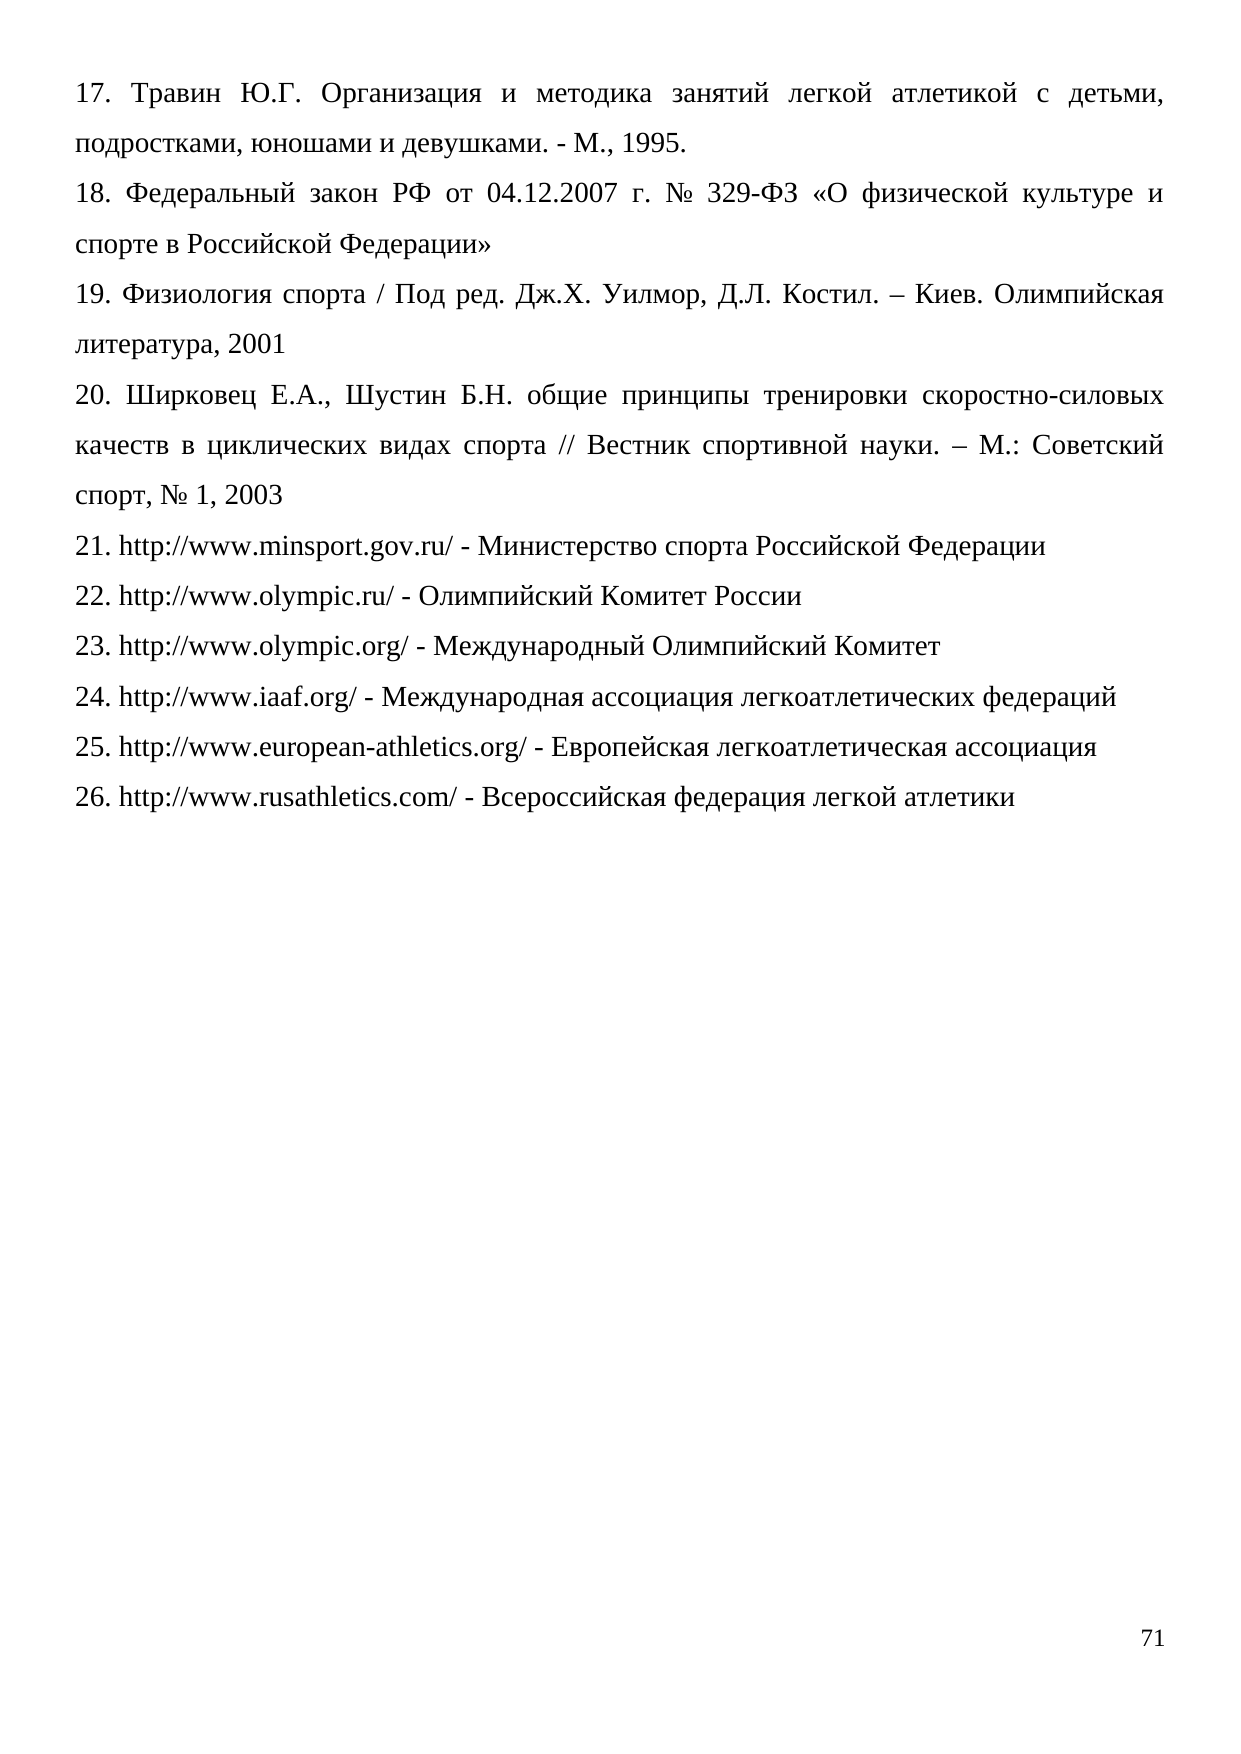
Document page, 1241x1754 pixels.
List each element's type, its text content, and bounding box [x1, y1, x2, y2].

text 25. http://www.european-athletics.org/ - Европейская легкоатлетическая ассоциация [75, 729, 1165, 763]
text 26. http://www.rusathletics.com/ - Всероссийская федерация легкой атлетики [75, 779, 1165, 813]
text 20. Ширковец Е.А., Шустин Б.Н. общие принципы тренировки скоростно-силовых качеств в циклических видах спорта // Вестник спортивной науки. – М.: Советский спорт, № 1, 2003 [75, 377, 1165, 511]
text 24. http://www.iaaf.org/ - Международная ассоциация легкоатлетических федераций [75, 679, 1165, 712]
text 21. http://www.minsport.gov.ru/ - Министерство спорта Российской Федерации [75, 528, 1165, 561]
text 23. http://www.olympic.org/ - Международный Олимпийский Комитет [75, 628, 1165, 662]
text 19. Физиология спорта / Под ред. Дж.Х. Уилмор, Д.Л. Костил. – Киев. Олимпийская литература, 2001 [75, 276, 1165, 360]
text 18. Федеральный закон РФ от 04.12.2007 г. № 329-ФЗ «О физической культуре и спорте в Российской Федерации» [75, 176, 1165, 259]
text 17. Травин Ю.Г. Организация и методика занятий легкой атлетикой с детьми, подростками, юношами и девушками. - М., 1995. [75, 75, 1165, 159]
text 22. http://www.olympic.ru/ - Олимпийский Комитет России [75, 578, 1165, 612]
